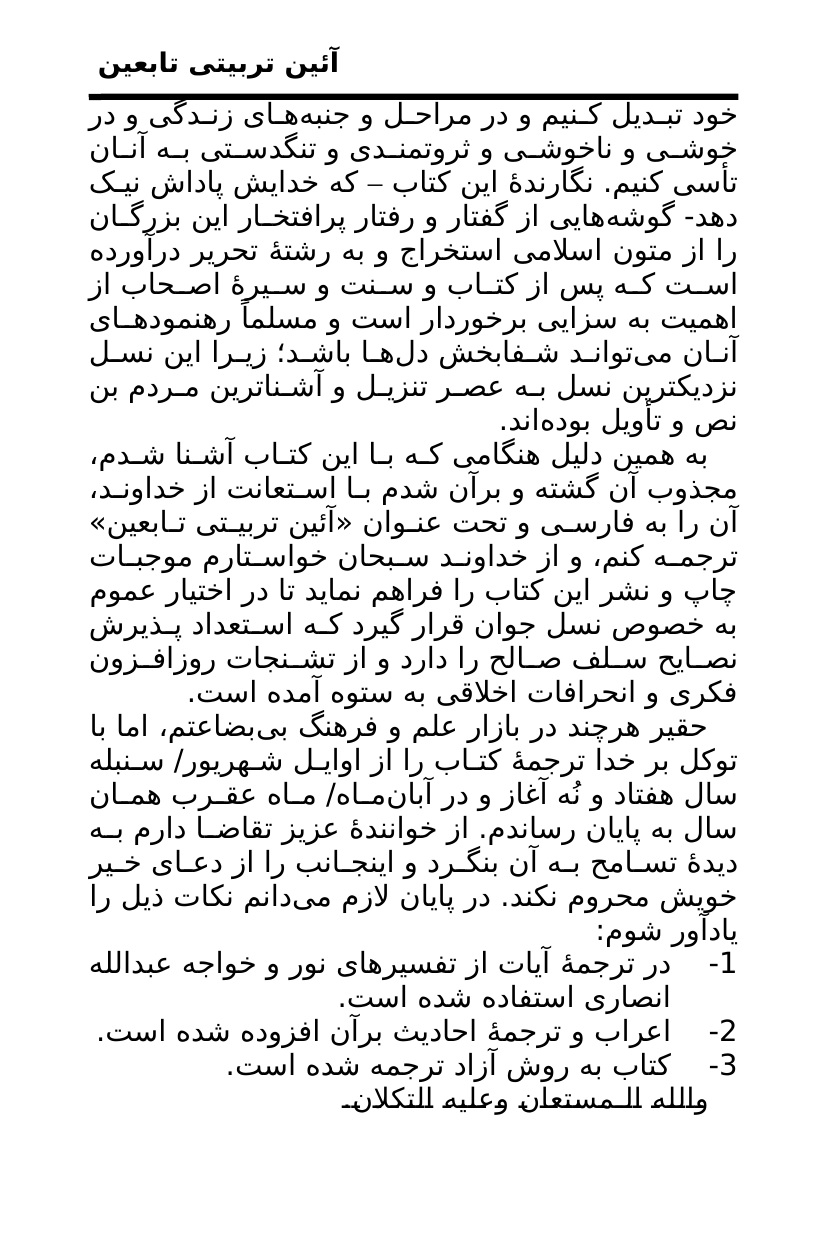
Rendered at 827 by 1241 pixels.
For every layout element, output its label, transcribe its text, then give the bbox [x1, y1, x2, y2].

text والله الـمستعان وعليه التکلان. [89, 1083, 708, 1115]
list اعراب و ترجمۀ احادیث برآن افزوده شده است. [89, 1015, 708, 1049]
text حقیر هرچند در بازار علم و فرهنگ بی‌بضاعتم، اما با توکل بر خدا ترجمۀ کتاب را از اوایل شهریور/ سنبله سال هفتاد و نُه آغاز و در آبان‌ماه/ ماه عقرب همان سال به پایان رساندم. از خوانندۀ عزیز تقاضا دارم به دیدۀ تسامح به آن بنگرد و اینجانب را از دعای خیر خویش محروم نکند. در پایان لازم می‌دانم نکات ذیل را یادآور شوم: [89, 709, 738, 947]
list کتاب به روش آزاد ترجمه شده است. [89, 1049, 708, 1083]
list در ترجمۀ آیات از تفسیرهای نور و خواجه عبدالله انصاری استفاده شده است. [89, 947, 708, 1015]
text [89, 98, 738, 437]
text به همین دلیل هنگامی که با این کتاب آشنا شدم، مجذوب آن گشته و برآن شدم با استعانت از خداوند، آن را به فارسی و تحت عنوان «آئین تربیتی تابعین» ترجمه کنم، و از خداوند سبحان خواستارم موجبات چاپ و نشر این کتاب را فراهم نماید تا در اختیار عموم به خصوص نسل جوان قرار گیرد که استعداد پذیرش نصایح سلف صالح را دارد و از تشنجات روزافزون فکری و انحرافات اخلاقی به ستوه آمده است. [89, 437, 738, 709]
